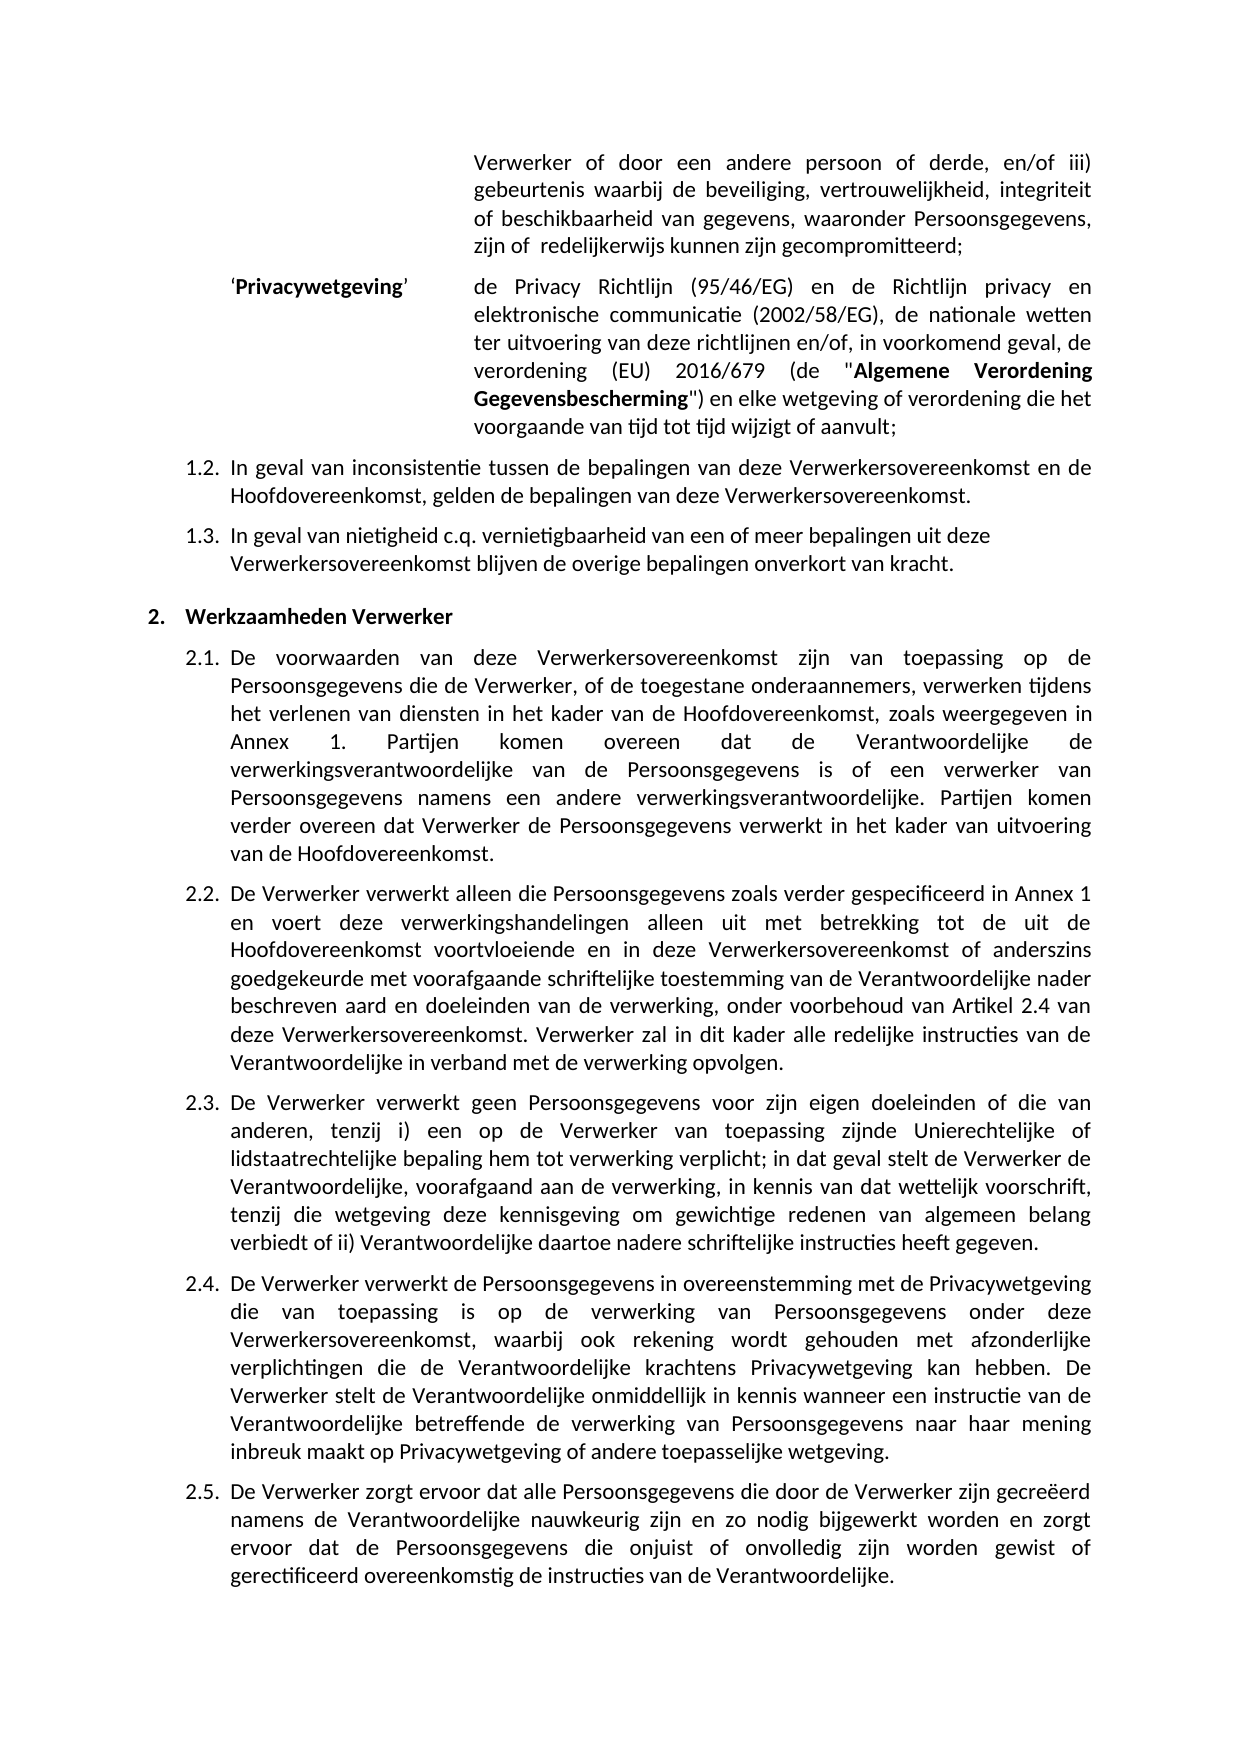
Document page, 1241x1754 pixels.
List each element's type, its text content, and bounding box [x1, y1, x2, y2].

list In geval van nietigheid c.q. vernietigbaarheid van een of meer bepalingen uit deze Verwerkersovereenkomst blijven de overige bepalingen onverkort van kracht. [185, 521, 1093, 577]
text ‘Privacywetgeving’ de Privacy Richtlijn (95/46/EG) en de Richtlijn privacy en elektronische communicatie (2002/58/EG), de nationale wetten ter uitvoering van deze richtlijnen en/of, in voorkomend geval, de verordening (EU) 2016/679 (de "Algemene Verordening Gegevensbescherming") en elke wetgeving of verordening die het voorgaande van tijd tot tijd wijzigt of aanvult; [230, 272, 1093, 440]
list De Verwerker zorgt ervoor dat alle Persoonsgegevens die door de Verwerker zijn gecreëerd namens de Verantwoordelijke nauwkeurig zijn en zo nodig bijgewerkt worden en zorgt ervoor dat de Persoonsgegevens die onjuist of onvolledig zijn worden gewist of gerectificeerd overeenkomstig de instructies van de Verantwoordelijke. [185, 1477, 1093, 1589]
list In geval van inconsistentie tussen de bepalingen van deze Verwerkersovereenkomst en de Hoofdovereenkomst, gelden de bepalingen van deze Verwerkersovereenkomst. [185, 453, 1093, 509]
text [230, 148, 1093, 260]
list De voorwaarden van deze Verwerkersovereenkomst zijn van toepassing op de Persoonsgegevens die de Verwerker, of de toegestane onderaannemers, verwerken tijdens het verlenen van diensten in het kader van de Hoofdovereenkomst, zoals weergegeven in Annex 1. Partijen komen overeen dat de Verantwoordelijke de verwerkingsverantwoordelijke van de Persoonsgegevens is of een verwerker van Persoonsgegevens namens een andere verwerkingsverantwoordelijke. Partijen komen verder overeen dat Verwerker de Persoonsgegevens verwerkt in het kader van uitvoering van de Hoofdovereenkomst. [185, 643, 1093, 867]
list De Verwerker verwerkt geen Persoonsgegevens voor zijn eigen doeleinden of die van anderen, tenzij i) een op de Verwerker van toepassing zijnde Unierechtelijke of lidstaatrechtelijke bepaling hem tot verwerking verplicht; in dat geval stelt de Verwerker de Verantwoordelijke, voorafgaand aan de verwerking, in kennis van dat wettelijk voorschrift, tenzij die wetgeving deze kennisgeving om gewichtige redenen van algemeen belang verbiedt of ii) Verantwoordelijke daartoe nadere schriftelijke instructies heeft gegeven. [185, 1088, 1093, 1256]
list De Verwerker verwerkt de Persoonsgegevens in overeenstemming met de Privacywetgeving die van toepassing is op de verwerking van Persoonsgegevens onder deze Verwerkersovereenkomst, waarbij ook rekening wordt gehouden met afzonderlijke verplichtingen die de Verantwoordelijke krachtens Privacywetgeving kan hebben. De Verwerker stelt de Verantwoordelijke onmiddellijk in kennis wanneer een instructie van de Verantwoordelijke betreffende de verwerking van Persoonsgegevens naar haar mening inbreuk maakt op Privacywetgeving of andere toepasselijke wetgeving. [185, 1269, 1093, 1465]
list Werkzaamheden Verwerker [148, 602, 1093, 630]
list De Verwerker verwerkt alleen die Persoonsgegevens zoals verder gespecificeerd in Annex 1 en voert deze verwerkingshandelingen alleen uit met betrekking tot de uit de Hoofdovereenkomst voortvloeiende en in deze Verwerkersovereenkomst of anderszins goedgekeurde met voorafgaande schriftelijke toestemming van de Verantwoordelijke nader beschreven aard en doeleinden van de verwerking, onder voorbehoud van Artikel 2.4 van deze Verwerkersovereenkomst. Verwerker zal in dit kader alle redelijke instructies van de Verantwoordelijke in verband met de verwerking opvolgen. [185, 879, 1093, 1076]
